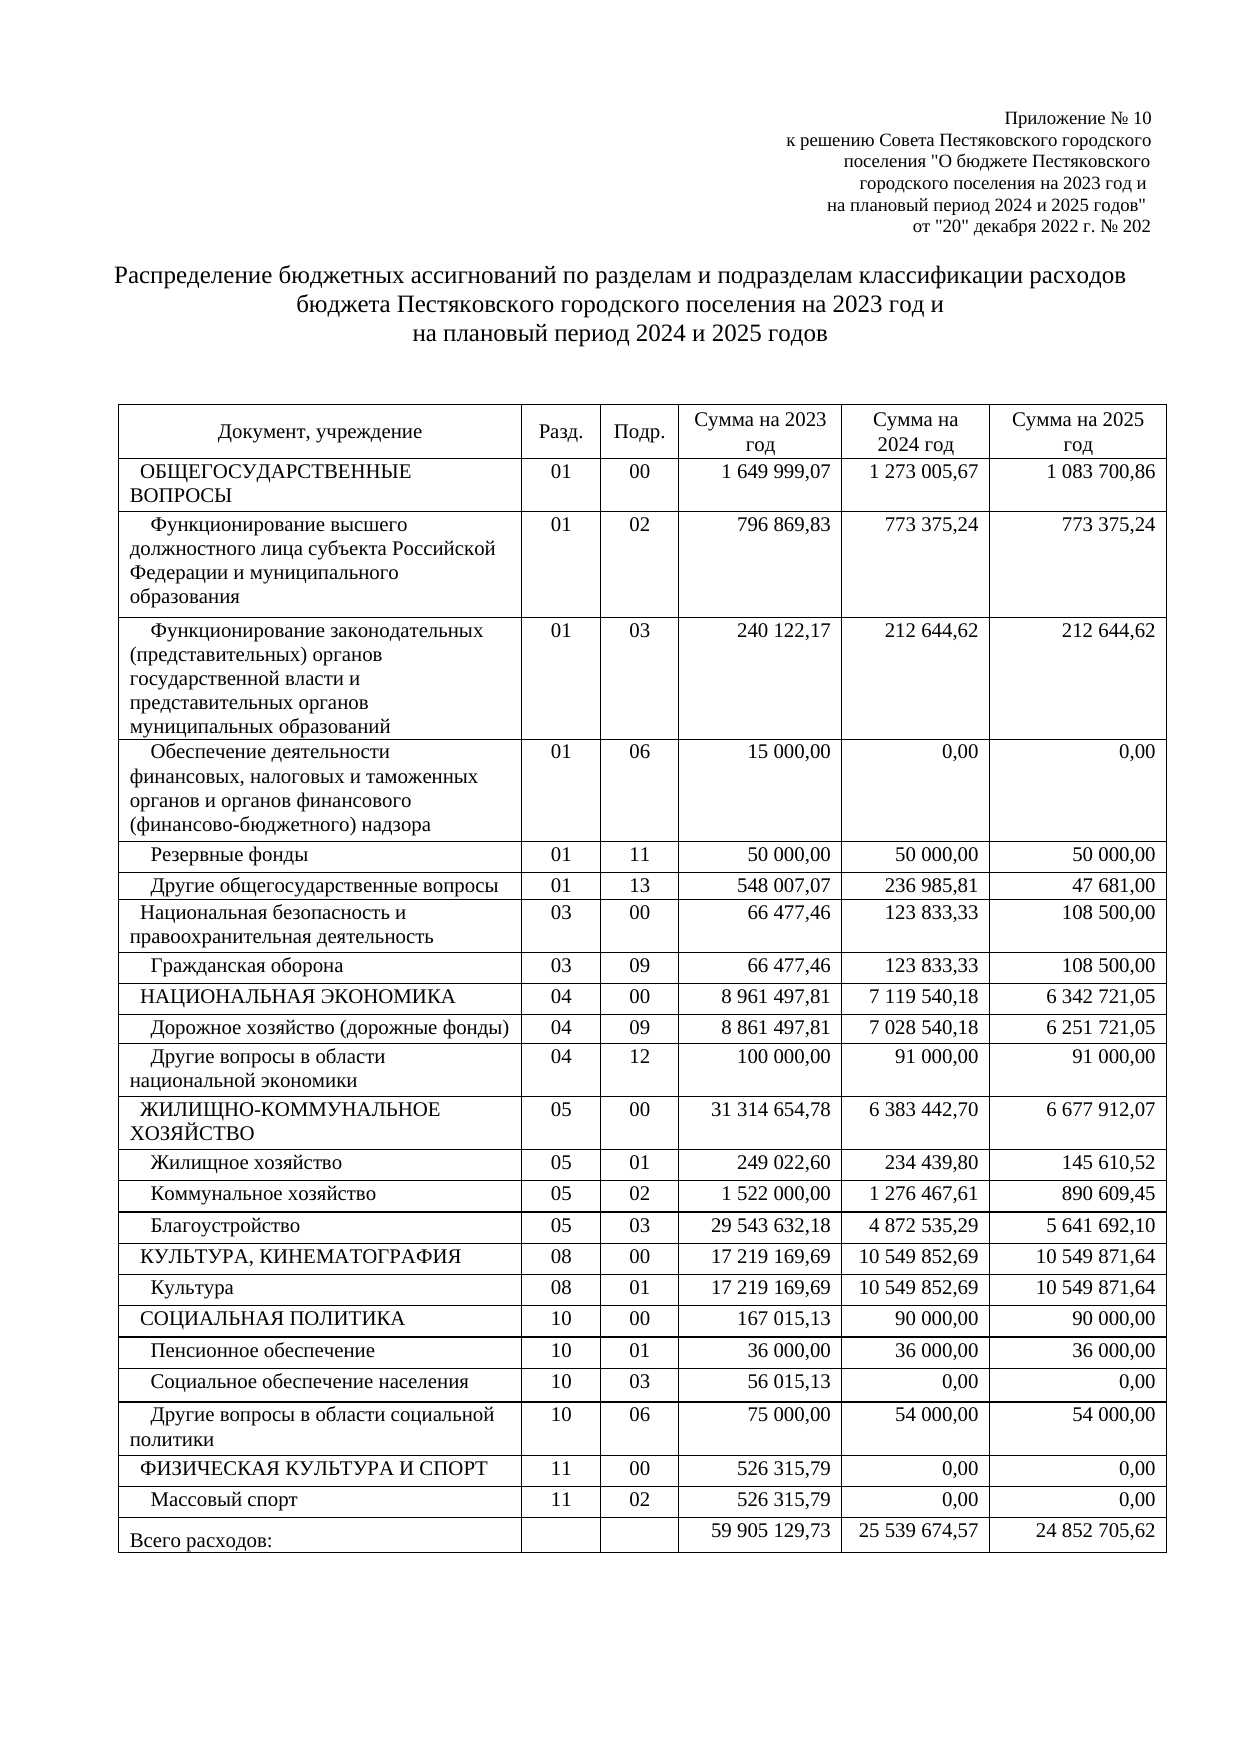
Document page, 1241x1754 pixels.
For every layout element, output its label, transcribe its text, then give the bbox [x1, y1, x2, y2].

table_cell 0,00 [990, 740, 1166, 841]
table_cell 09 [601, 953, 678, 983]
table_header Документ, учреждение [119, 405, 521, 457]
table_cell 0,00 [842, 740, 989, 841]
table_cell 01 [601, 1150, 678, 1180]
table_cell 25 539 674,57 [842, 1518, 989, 1552]
table_cell 10 [522, 1306, 600, 1336]
table_header Сумма на 2023 год [679, 405, 841, 457]
table_cell 01 [522, 740, 600, 841]
table_cell 12 [601, 1044, 678, 1096]
table_cell 10 [522, 1338, 600, 1368]
table_cell 17 219 169,69 [679, 1275, 841, 1305]
table_cell 0,00 [990, 1369, 1166, 1401]
table_cell 01 [522, 459, 600, 511]
table_cell 6 677 912,07 [990, 1097, 1166, 1149]
table_cell 123 833,33 [842, 900, 989, 952]
table_cell 00 [601, 1456, 678, 1486]
table_cell Массовый спорт [119, 1487, 521, 1517]
table_cell 03 [601, 1369, 678, 1401]
table_cell 0,00 [990, 1456, 1166, 1486]
table_cell СОЦИАЛЬНАЯ ПОЛИТИКА [119, 1306, 521, 1336]
table_cell ЖИЛИЩНО-КОММУНАЛЬНОЕ ХОЗЯЙСТВО [119, 1097, 521, 1149]
table_cell 91 000,00 [990, 1044, 1166, 1096]
table_cell 00 [601, 1306, 678, 1336]
table_cell Другие общегосударственные вопросы [119, 873, 521, 899]
table_cell КУЛЬТУРА, КИНЕМАТОГРАФИЯ [119, 1244, 521, 1274]
table_cell 03 [601, 1213, 678, 1243]
table_cell 5 641 692,10 [990, 1213, 1166, 1243]
table_cell 08 [522, 1244, 600, 1274]
table_cell 1 083 700,86 [990, 459, 1166, 511]
table_cell 17 219 169,69 [679, 1244, 841, 1274]
table_cell 4 872 535,29 [842, 1213, 989, 1243]
table_header Подр. [601, 405, 678, 457]
table_cell 90 000,00 [990, 1306, 1166, 1336]
table_cell 03 [522, 953, 600, 983]
table_cell 1 522 000,00 [679, 1181, 841, 1211]
table_cell 8 961 497,81 [679, 984, 841, 1014]
table_cell 00 [601, 1244, 678, 1274]
table_cell 7 119 540,18 [842, 984, 989, 1014]
table_cell Социальное обеспечение населения [119, 1369, 521, 1401]
text на плановый период 2024 и 2025 годов" [89, 193, 1152, 215]
table_cell 08 [522, 1275, 600, 1305]
table_cell 02 [601, 1181, 678, 1211]
table_cell 6 342 721,05 [990, 984, 1166, 1014]
table_cell 1 649 999,07 [679, 459, 841, 511]
table_cell 00 [601, 1097, 678, 1149]
table_cell 796 869,83 [679, 512, 841, 617]
table_cell 15 000,00 [679, 740, 841, 841]
table_cell 8 861 497,81 [679, 1015, 841, 1043]
table_cell 90 000,00 [842, 1306, 989, 1336]
table_cell 24 852 705,62 [990, 1518, 1166, 1552]
table_cell 108 500,00 [990, 900, 1166, 952]
table_cell 773 375,24 [990, 512, 1166, 617]
table_cell 167 015,13 [679, 1306, 841, 1336]
table_cell 1 276 467,61 [842, 1181, 989, 1211]
table_cell 249 022,60 [679, 1150, 841, 1180]
table_cell 240 122,17 [679, 618, 841, 738]
table_cell Коммунальное хозяйство [119, 1181, 521, 1211]
table_cell 1 273 005,67 [842, 459, 989, 511]
table_cell 54 000,00 [842, 1403, 989, 1454]
table_cell Резервные фонды [119, 842, 521, 872]
table_cell 50 000,00 [679, 842, 841, 872]
table_cell 56 015,13 [679, 1369, 841, 1401]
table_cell 36 000,00 [990, 1338, 1166, 1368]
table_cell ОБЩЕГОСУДАРСТВЕННЫЕ ВОПРОСЫ [119, 459, 521, 511]
table_cell 36 000,00 [842, 1338, 989, 1368]
table_cell 36 000,00 [679, 1338, 841, 1368]
table_cell 00 [601, 900, 678, 952]
table_cell Национальная безопасность и правоохранительная деятельность [119, 900, 521, 952]
table_cell Функционирование высшего должностного лица субъекта Российской Федерации и муниципального образования [119, 512, 521, 617]
table_cell 50 000,00 [842, 842, 989, 872]
table_cell 54 000,00 [990, 1403, 1166, 1454]
table_cell 11 [522, 1456, 600, 1486]
table_cell 548 007,07 [679, 873, 841, 899]
table_cell 7 028 540,18 [842, 1015, 989, 1043]
table_cell 50 000,00 [990, 842, 1166, 872]
table_cell Благоустройство [119, 1213, 521, 1243]
table_cell Другие вопросы в области национальной экономики [119, 1044, 521, 1096]
table_cell 05 [522, 1213, 600, 1243]
table_cell 59 905 129,73 [679, 1518, 841, 1552]
table_cell 01 [601, 1275, 678, 1305]
table_cell 10 549 852,69 [842, 1275, 989, 1305]
table_cell 00 [601, 984, 678, 1014]
table_header Разд. [522, 405, 600, 457]
table_cell 0,00 [842, 1487, 989, 1517]
table_cell 236 985,81 [842, 873, 989, 899]
table_cell Культура [119, 1275, 521, 1305]
table_cell 6 383 442,70 [842, 1097, 989, 1149]
table_cell 0,00 [842, 1456, 989, 1486]
table_cell 91 000,00 [842, 1044, 989, 1096]
table_cell Другие вопросы в области социальной политики [119, 1403, 521, 1454]
table_cell 29 543 632,18 [679, 1213, 841, 1243]
table_cell 06 [601, 740, 678, 841]
table_cell 10 549 871,64 [990, 1244, 1166, 1274]
table_cell 05 [522, 1181, 600, 1211]
table_cell 212 644,62 [990, 618, 1166, 738]
text поселения "О бюджете Пестяковского [89, 150, 1152, 172]
table_cell 01 [522, 512, 600, 617]
table_cell Функционирование законодательных (представительных) органов государственной власти и представительных органов муниципальных образований [119, 618, 521, 738]
table_cell 01 [601, 1338, 678, 1368]
table_cell 00 [601, 459, 678, 511]
table_cell 10 549 871,64 [990, 1275, 1166, 1305]
table_cell 47 681,00 [990, 873, 1166, 899]
table_cell 6 251 721,05 [990, 1015, 1166, 1043]
table_cell 526 315,79 [679, 1456, 841, 1486]
table_cell 234 439,80 [842, 1150, 989, 1180]
table_cell Всего расходов: [119, 1518, 521, 1552]
table_cell 890 609,45 [990, 1181, 1166, 1211]
table_cell 31 314 654,78 [679, 1097, 841, 1149]
table_cell 773 375,24 [842, 512, 989, 617]
table_cell 66 477,46 [679, 900, 841, 952]
table_cell Гражданская оборона [119, 953, 521, 983]
table_cell 145 610,52 [990, 1150, 1166, 1180]
table_header Сумма на 2025 год [990, 405, 1166, 457]
table_cell 01 [522, 873, 600, 899]
table_cell НАЦИОНАЛЬНАЯ ЭКОНОМИКА [119, 984, 521, 1014]
table_cell 04 [522, 1015, 600, 1043]
text на плановый период 2024 и 2025 годов [89, 318, 1152, 347]
table_cell Жилищное хозяйство [119, 1150, 521, 1180]
text городского поселения на 2023 год и [89, 172, 1152, 193]
table_cell 10 549 852,69 [842, 1244, 989, 1274]
text Приложение № 10 к решению Совета Пестяковского городского [89, 107, 1152, 150]
table_header Сумма на 2024 год [842, 405, 989, 457]
table_cell 09 [601, 1015, 678, 1043]
table_cell 01 [522, 842, 600, 872]
table_cell 13 [601, 873, 678, 899]
table_cell 03 [601, 618, 678, 738]
table_cell 75 000,00 [679, 1403, 841, 1454]
table_cell 0,00 [842, 1369, 989, 1401]
table_cell 212 644,62 [842, 618, 989, 738]
table_cell 05 [522, 1097, 600, 1149]
text от "20" декабря 2022 г. № 202 [89, 215, 1152, 237]
table_cell 11 [601, 842, 678, 872]
table_cell 100 000,00 [679, 1044, 841, 1096]
table_cell 03 [522, 900, 600, 952]
text Распределение бюджетных ассигнований по разделам и подразделам классификации расходов бюджета Пестяковского городского поселения на 2023 год и [89, 261, 1152, 318]
table_cell 10 [522, 1369, 600, 1401]
table_cell 10 [522, 1403, 600, 1454]
table_cell [522, 1518, 600, 1552]
table_cell Дорожное хозяйство (дорожные фонды) [119, 1015, 521, 1043]
table_cell Обеспечение деятельности финансовых, налоговых и таможенных органов и органов финансового (финансово-бюджетного) надзора [119, 740, 521, 841]
table_cell 04 [522, 1044, 600, 1096]
table_cell 05 [522, 1150, 600, 1180]
table_cell 06 [601, 1403, 678, 1454]
table_cell 66 477,46 [679, 953, 841, 983]
table_cell [601, 1518, 678, 1552]
table_cell 108 500,00 [990, 953, 1166, 983]
table_cell 0,00 [990, 1487, 1166, 1517]
table_cell ФИЗИЧЕСКАЯ КУЛЬТУРА И СПОРТ [119, 1456, 521, 1486]
table_cell 01 [522, 618, 600, 738]
table_cell 526 315,79 [679, 1487, 841, 1517]
table_cell 02 [601, 1487, 678, 1517]
table_cell 123 833,33 [842, 953, 989, 983]
table_cell 04 [522, 984, 600, 1014]
table_cell 11 [522, 1487, 600, 1517]
table_cell 02 [601, 512, 678, 617]
table_cell Пенсионное обеспечение [119, 1338, 521, 1368]
